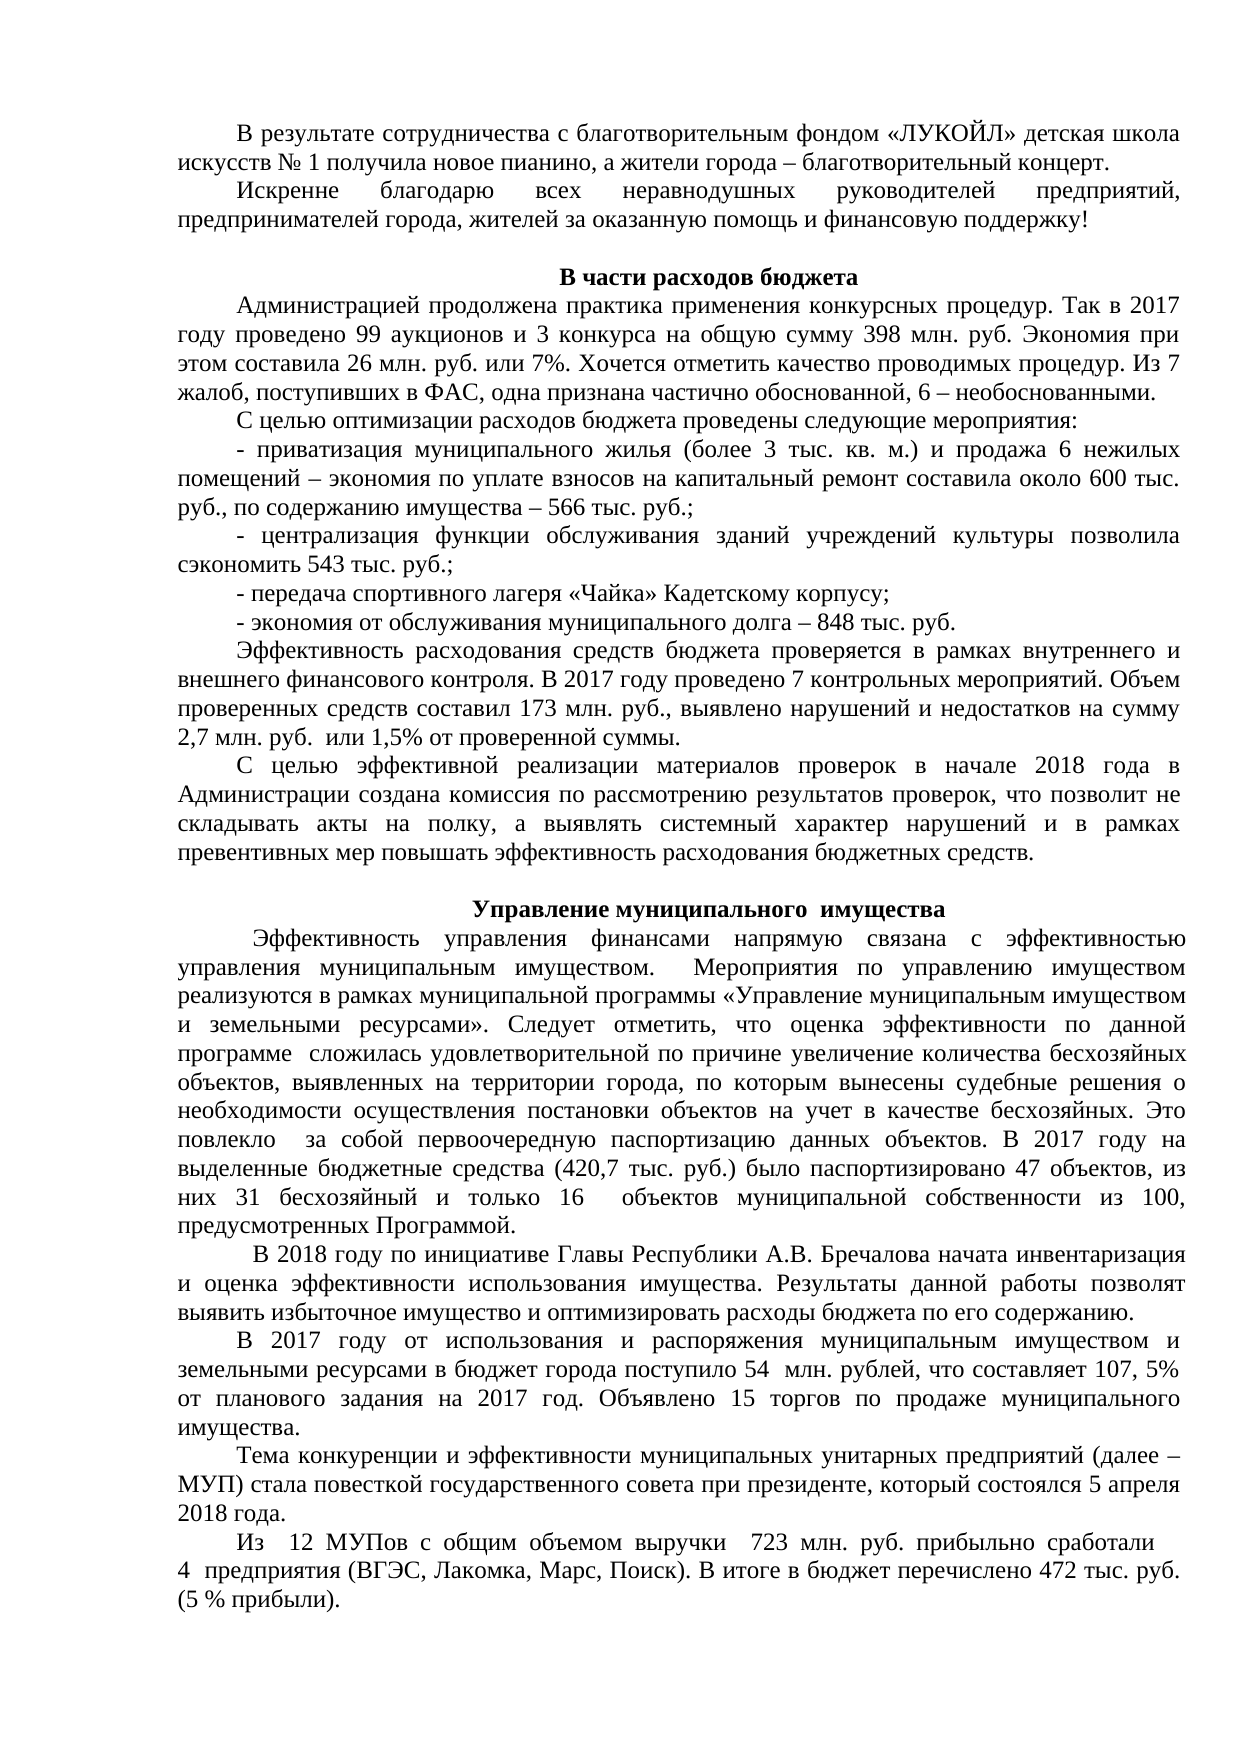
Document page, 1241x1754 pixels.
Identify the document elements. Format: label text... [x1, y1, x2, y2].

text С целью оптимизации расходов бюджета проведены следующие мероприятия: [177, 406, 1181, 434]
text В результате сотрудничества с благотворительным фондом «ЛУКОЙЛ» детская школа искусств № 1 получила новое пианино, а жители города – благотворительный концерт. [177, 118, 1181, 176]
text Управление муниципального имущества [177, 894, 1181, 923]
text С целью эффективной реализации материалов проверок в начале 2018 года в Администрации создана комиссия по рассмотрению результатов проверок, что позволит не складывать акты на полку, а выявлять системный характер нарушений и в рамках превентивных мер повышать эффективность расходования бюджетных средств. [177, 751, 1181, 866]
text - приватизация муниципального жилья (более 3 тыс. кв. м.) и продажа 6 нежилых помещений – экономия по уплате взносов на капитальный ремонт составила около 600 тыс. руб., по содержанию имущества – 566 тыс. руб.; [177, 434, 1181, 521]
text Эффективность управления финансами напрямую связана с эффективностью управления муниципальным имуществом. Мероприятия по управлению имуществом реализуются в рамках муниципальной программы «Управление муниципальным имуществом и земельными ресурсами». Следует отметить, что оценка эффективности по данной программе сложилась удовлетворительной по причине увеличение количества бесхозяйных объектов, выявленных на территории города, по которым вынесены судебные решения о необходимости осуществления постановки объектов на учет в качестве бесхозяйных. Это повлекло за собой первоочередную паспортизацию данных объектов. В 2017 году на выделенные бюджетные средства (420,7 тыс. руб.) было паспортизировано 47 объектов, из них 31 бесхозяйный и только 16 объектов муниципальной собственности из 100, предусмотренных Программой. [177, 923, 1187, 1239]
text Администрацией продолжена практика применения конкурсных процедур. Так в 2017 году проведено 99 аукционов и 3 конкурса на общую сумму 398 млн. руб. Экономия при этом составила 26 млн. руб. или 7%. Хочется отметить качество проводимых процедур. Из 7 жалоб, поступивших в ФАС, одна признана частично обоснованной, 6 – необоснованными. [177, 291, 1181, 406]
text В 2018 году по инициативе Главы Республики А.В. Бречалова начата инвентаризация и оценка эффективности использования имущества. Результаты данной работы позволят выявить избыточное имущество и оптимизировать расходы бюджета по его содержанию. [177, 1239, 1187, 1326]
text Из 12 МУПов с общим объемом выручки 723 млн. руб. прибыльно сработали 4 предприятия (ВГЭС, Лакомка, Марс, Поиск). В итоге в бюджет перечислено 472 тыс. руб. (5 % прибыли). [177, 1527, 1181, 1613]
text В 2017 году от использования и распоряжения муниципальным имуществом и земельными ресурсами в бюджет города поступило 54 млн. рублей, что составляет 107, 5% от планового задания на 2017 год. Объявлено 15 торгов по продаже муниципального имущества. [177, 1326, 1181, 1441]
text Тема конкуренции и эффективности муниципальных унитарных предприятий (далее – МУП) стала повесткой государственного совета при президенте, который состоялся 5 апреля 2018 года. [177, 1441, 1181, 1527]
text - передача спортивного лагеря «Чайка» Кадетскому корпусу; [177, 578, 1181, 607]
text Искренне благодарю всех неравнодушных руководителей предприятий, предпринимателей города, жителей за оказанную помощь и финансовую поддержку! [177, 176, 1181, 233]
text - экономия от обслуживания муниципального долга – 848 тыс. руб. [177, 607, 1181, 636]
text Эффективность расходования средств бюджета проверяется в рамках внутреннего и внешнего финансового контроля. В 2017 году проведено 7 контрольных мероприятий. Объем проверенных средств составил 173 млн. руб., выявлено нарушений и недостатков на сумму 2,7 млн. руб. или 1,5% от проверенной суммы. [177, 636, 1181, 751]
text - централизация функции обслуживания зданий учреждений культуры позволила сэкономить 543 тыс. руб.; [177, 521, 1181, 578]
text В части расходов бюджета [177, 262, 1181, 291]
